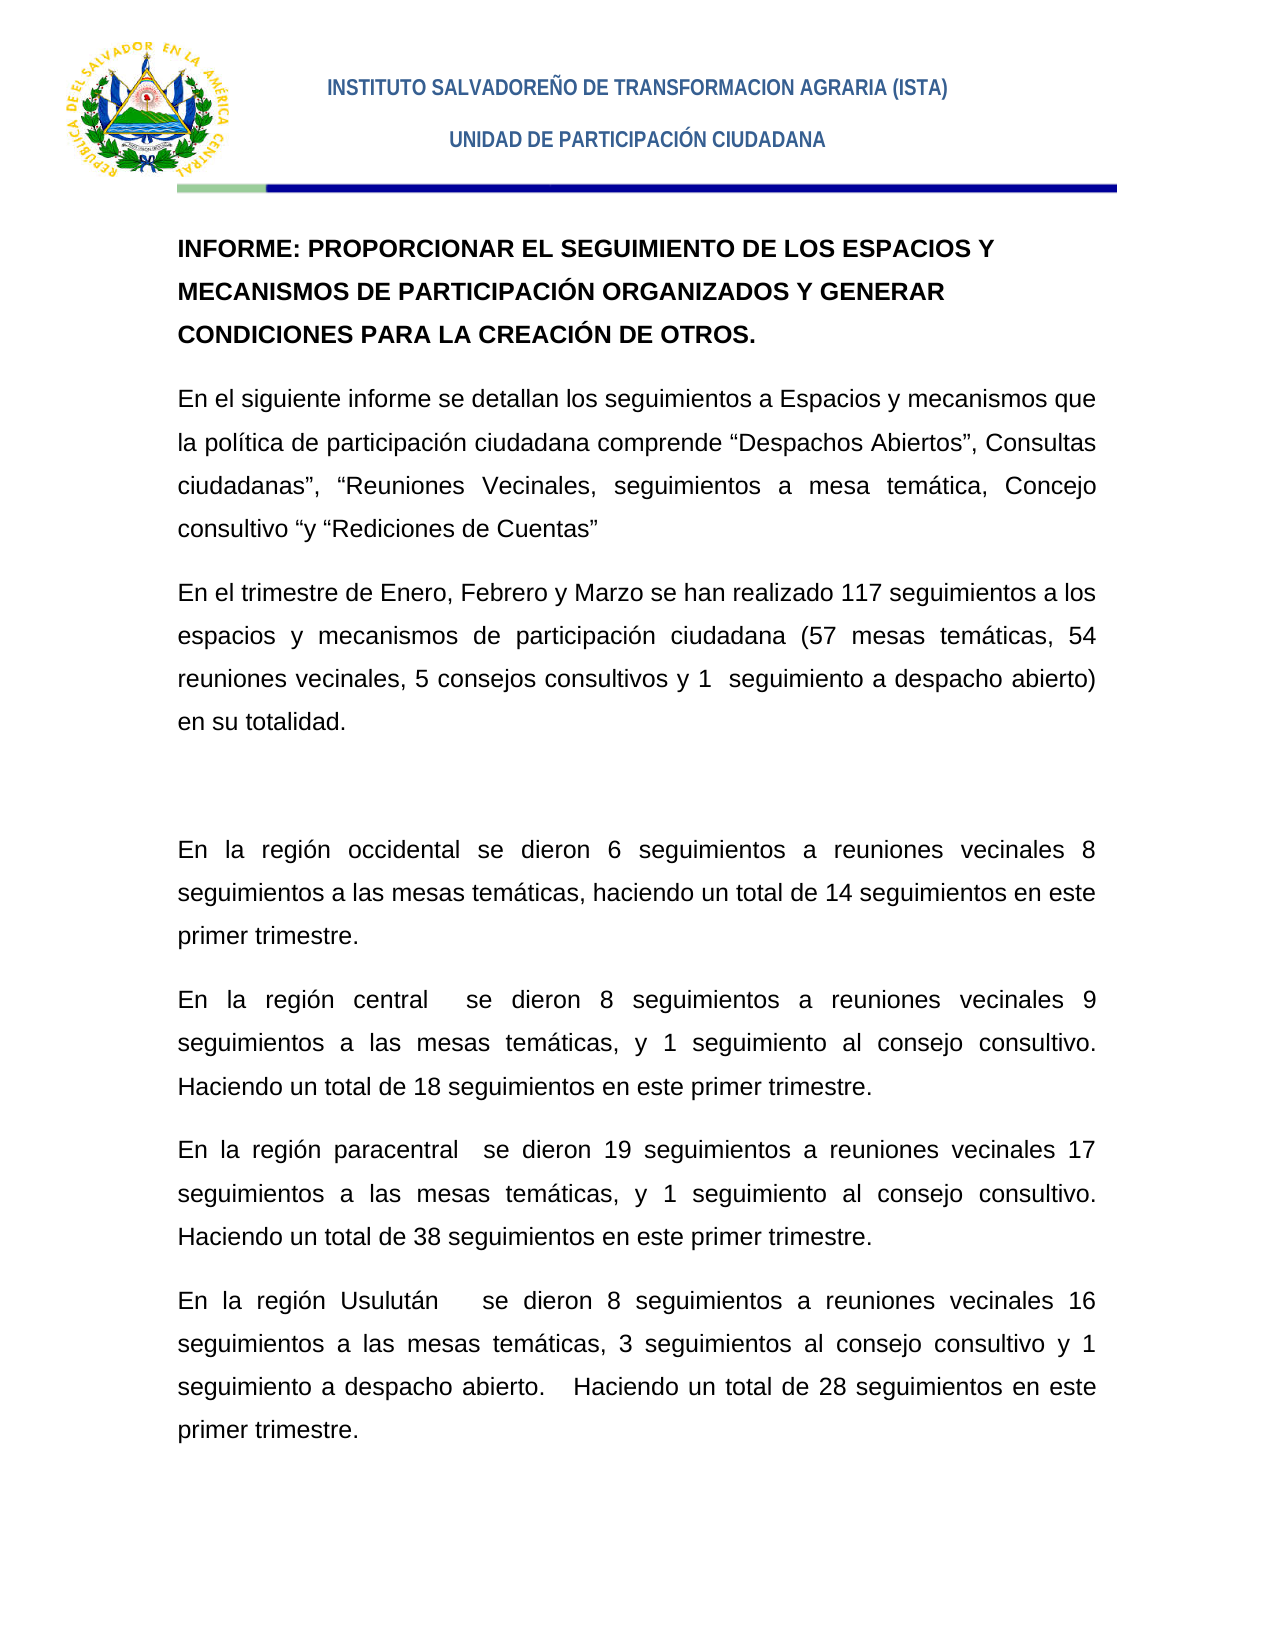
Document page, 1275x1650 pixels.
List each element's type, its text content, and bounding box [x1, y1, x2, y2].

text En el trimestre de Enero, Febrero y Marzo se han realizado 117 seguimientos a los espacios y mecanismos de participación ciudadana (57 mesas temáticas, 54 reuniones vecinales, 5 consejos consultivos y 1 seguimiento a despacho abierto) en su totalidad. [177, 578, 1098, 736]
picture [66, 42, 229, 177]
text En la región central se dieron 8 seguimientos a reuniones vecinales 9 seguimientos a las mesas temáticas, y 1 seguimiento al consejo consultivo. Haciendo un total de 18 seguimientos en este primer trimestre. [177, 985, 1098, 1100]
text En la región occidental se dieron 6 seguimientos a reuniones vecinales 8 seguimientos a las mesas temáticas, haciendo un total de 14 seguimientos en este primer trimestre. [177, 835, 1098, 950]
picture [177, 178, 1117, 200]
text En la región paracentral se dieron 19 seguimientos a reuniones vecinales 17 seguimientos a las mesas temáticas, y 1 seguimiento al consejo consultivo. Haciendo un total de 38 seguimientos en este primer trimestre. [177, 1135, 1098, 1250]
text En la región Usulután se dieron 8 seguimientos a reuniones vecinales 16 seguimientos a las mesas temáticas, 3 seguimientos al consejo consultivo y 1 seguimiento a despacho abierto. Haciendo un total de 28 seguimientos en este primer trimestre. [177, 1286, 1098, 1444]
text En el siguiente informe se detallan los seguimientos a Espacios y mecanismos que la política de participación ciudadana comprende “Despachos Abiertos”, Consultas ciudadanas”, “Reuniones Vecinales, seguimientos a mesa temática, Concejo consultivo “y “Rediciones de Cuentas” [177, 384, 1098, 542]
text INFORME: PROPORCIONAR EL SEGUIMIENTO DE LOS ESPACIOS Y MECANISMOS DE PARTICIPACIÓN ORGANIZADOS Y GENERAR CONDICIONES PARA LA CREACIÓN DE OTROS. [177, 234, 1098, 349]
